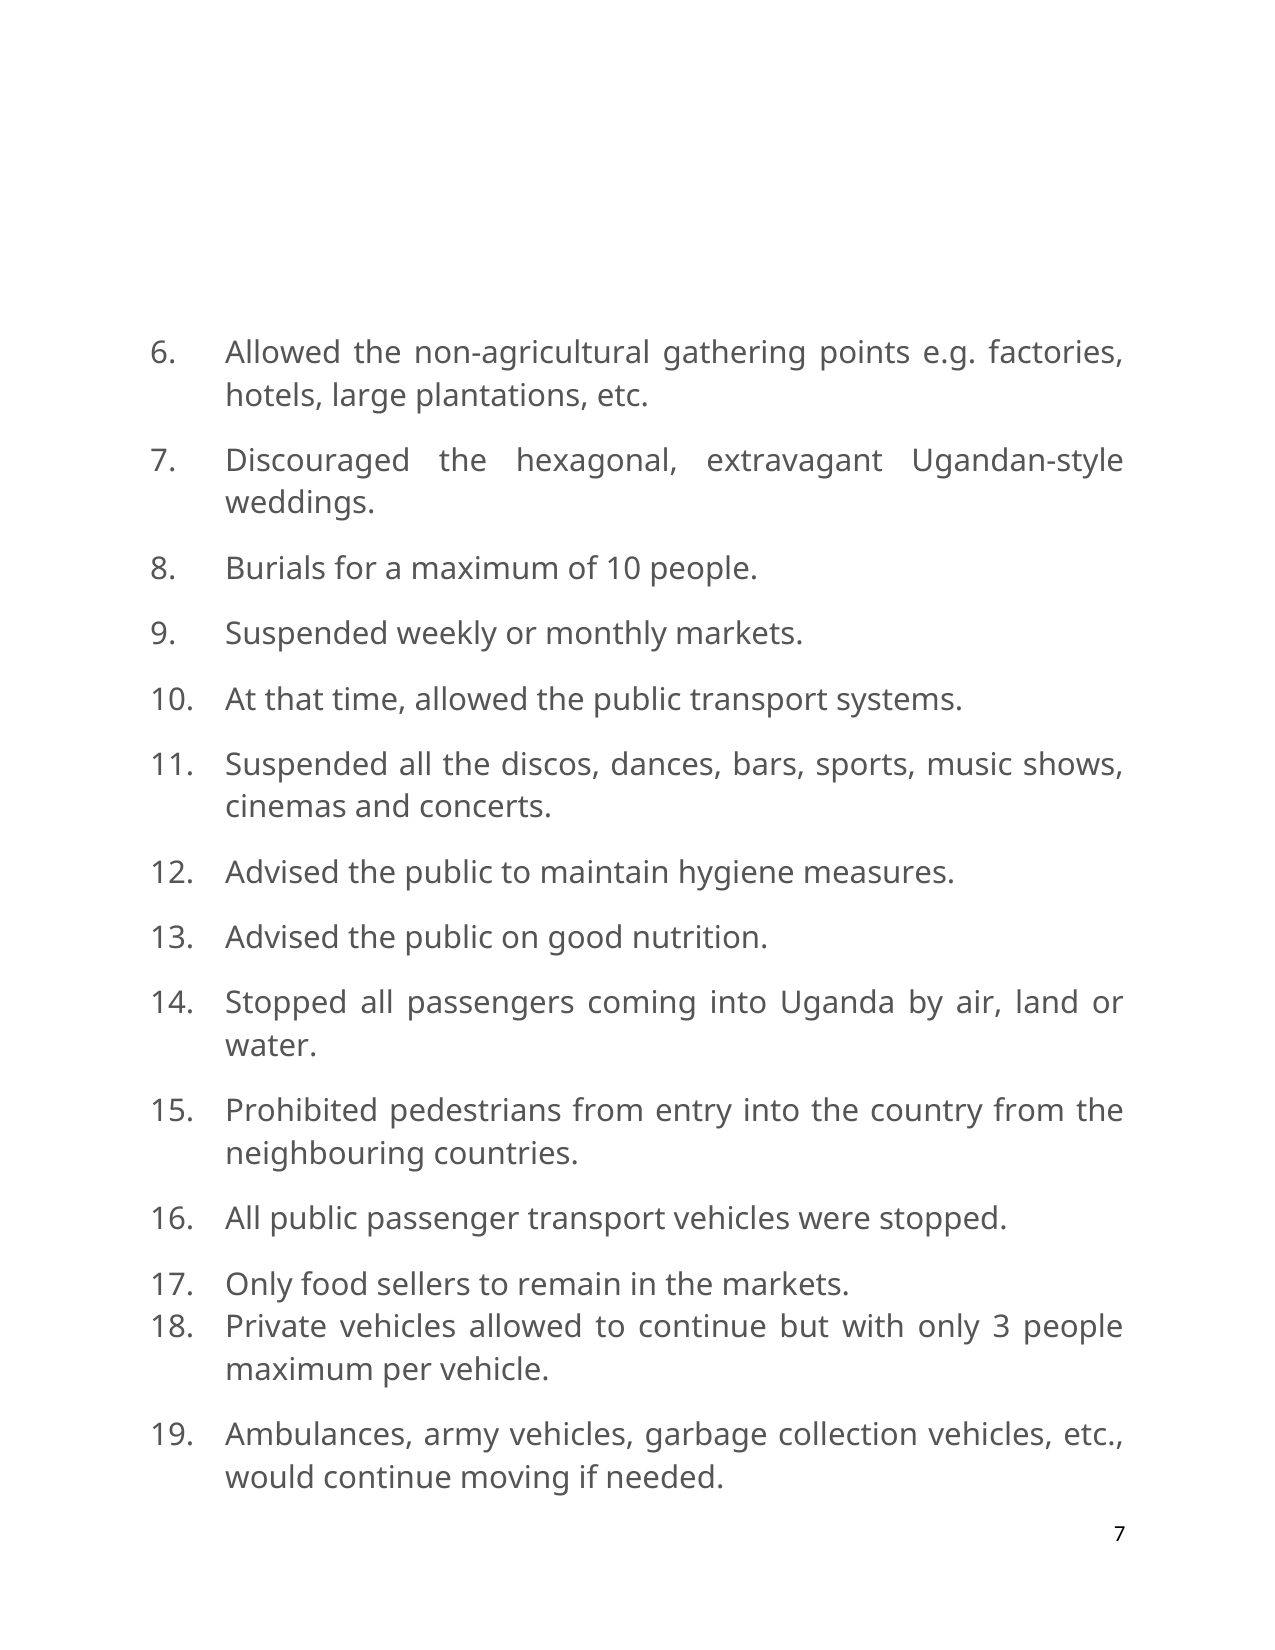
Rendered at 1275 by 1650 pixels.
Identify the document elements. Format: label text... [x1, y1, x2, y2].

text 17. Only food sellers to remain in the markets. [150, 1261, 1125, 1304]
text 7. Discouraged the hexagonal, extravagant Ugandan-style weddings. [150, 438, 1125, 523]
text 13. Advised the public on good nutrition. [150, 915, 1125, 958]
text 11. Suspended all the discos, dances, bars, sports, music shows, cinemas and concerts. [150, 742, 1125, 827]
text 18. Private vehicles allowed to continue but with only 3 people maximum per vehicle. [150, 1304, 1125, 1389]
text 15. Prohibited pedestrians from entry into the country from the neighbouring countries. [150, 1088, 1125, 1173]
text 14. Stopped all passengers coming into Uganda by air, land or water. [150, 980, 1125, 1066]
text 16. All public passenger transport vehicles were stopped. [150, 1196, 1125, 1239]
text 10. At that time, allowed the public transport systems. [150, 676, 1125, 719]
text 6. Allowed the non-agricultural gathering points e.g. factories, hotels, large plantations, etc. [150, 330, 1125, 415]
text 19. Ambulances, army vehicles, garbage collection vehicles, etc., would continue moving if needed. [150, 1412, 1125, 1497]
text 8. Burials for a maximum of 10 people. [150, 546, 1125, 588]
text 9. Suspended weekly or monthly markets. [150, 611, 1125, 654]
text 12. Advised the public to maintain hygiene measures. [150, 850, 1125, 892]
